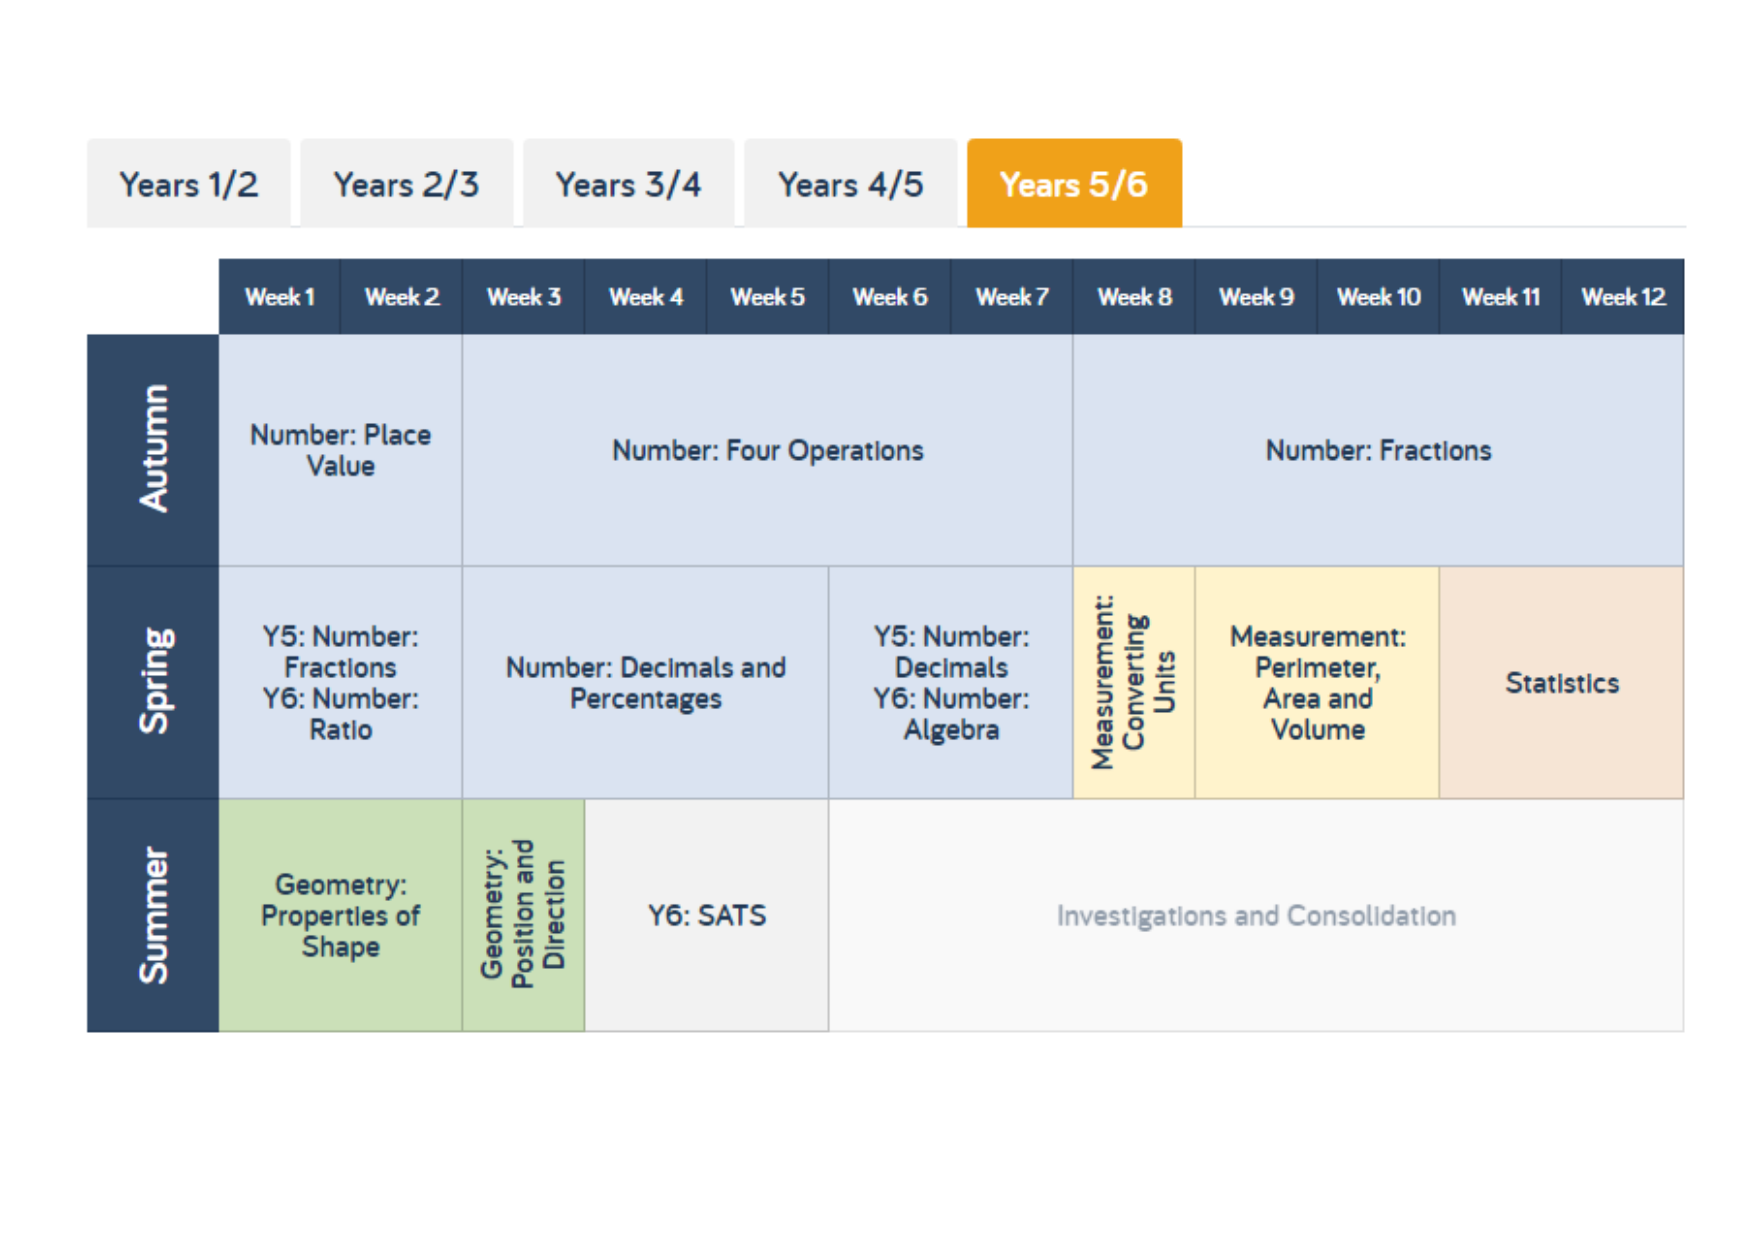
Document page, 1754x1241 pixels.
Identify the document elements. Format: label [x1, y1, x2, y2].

picture [75, 128, 1702, 1049]
